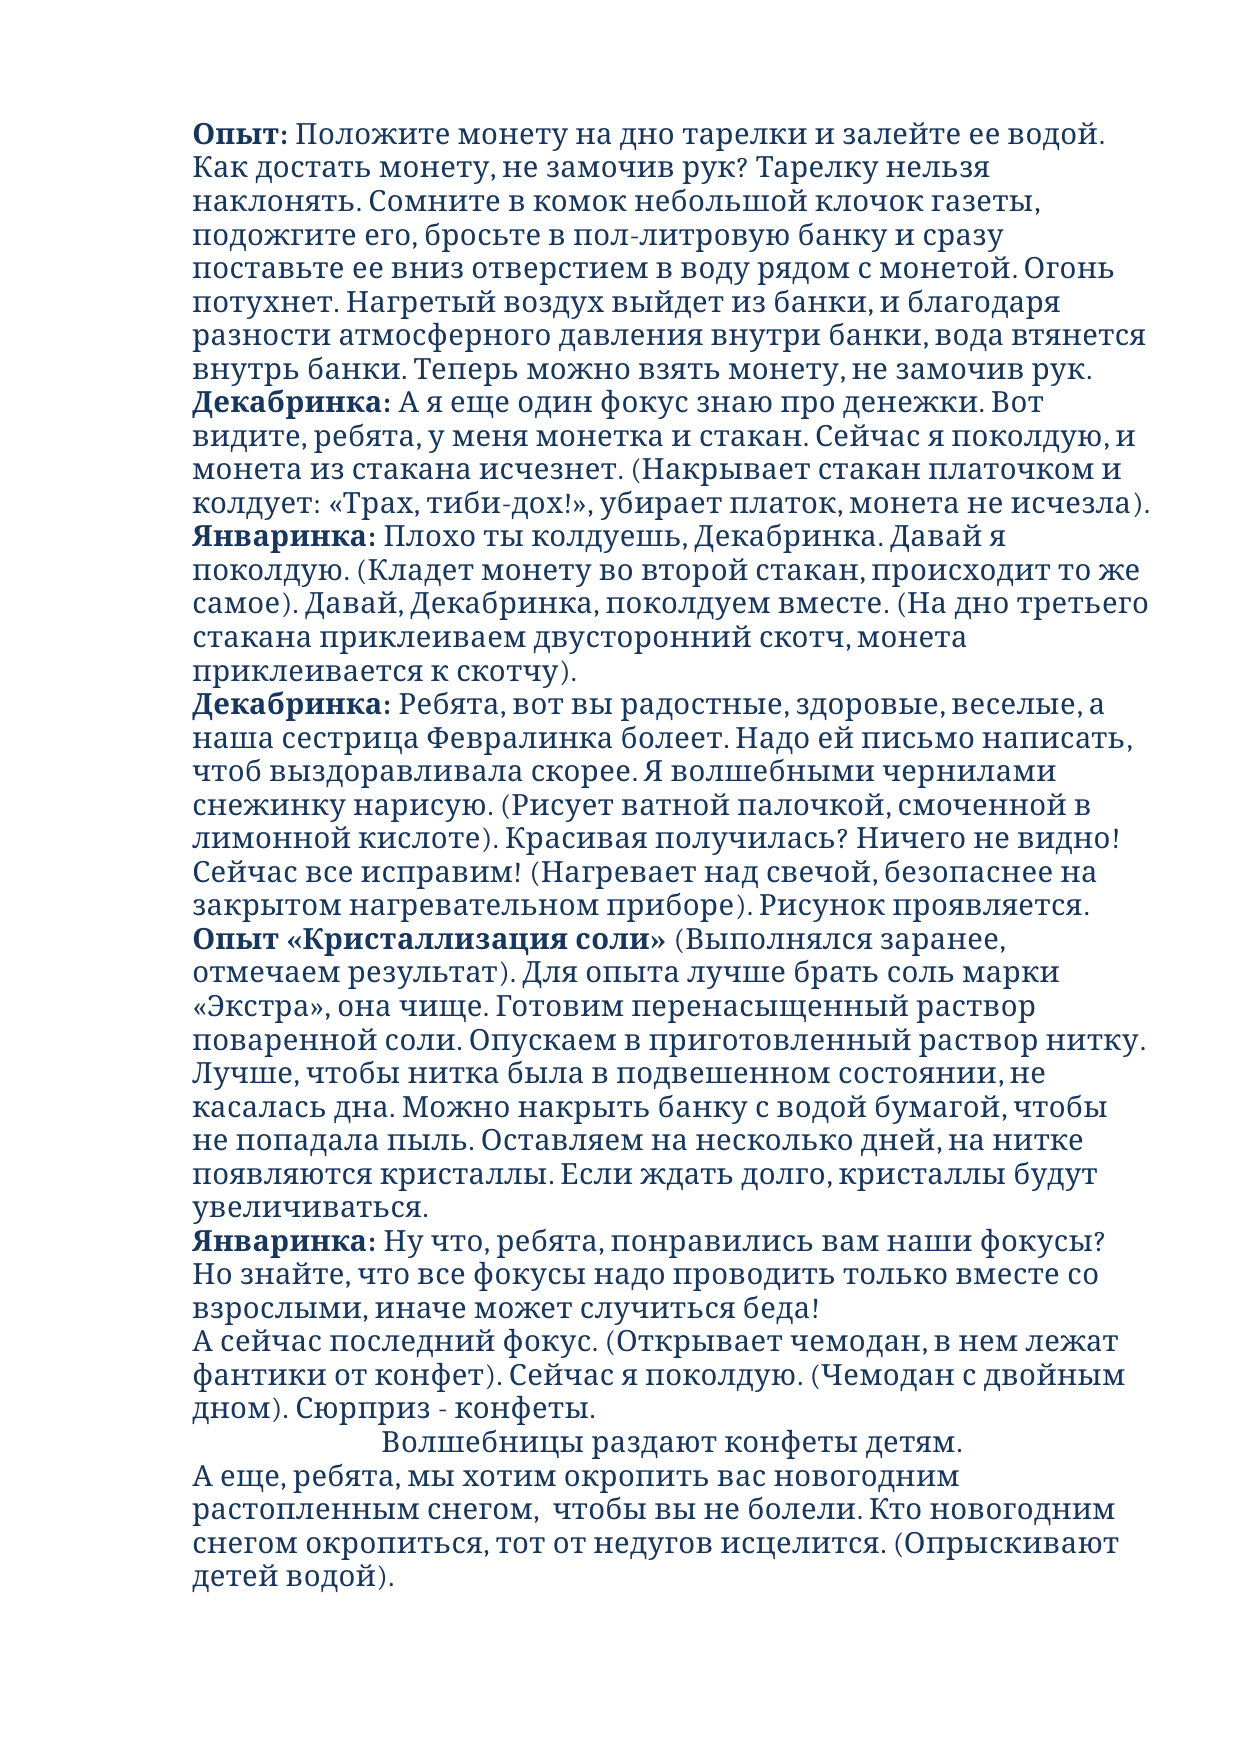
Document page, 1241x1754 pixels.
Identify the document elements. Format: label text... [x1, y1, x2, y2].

list Январинка: Плохо ты колдуешь, Декабринка. Давай я поколдую. (Кладет монету во второй стакан, происходит то же самое). Давай, Декабринка, поколдуем вместе. (На дно третьего стакана приклеиваем двусторонний скотч, монета приклеивается к скотчу). [192, 521, 1152, 688]
list А еще, ребята, мы хотим окропить вас новогодним растопленным снегом, чтобы вы не болели. Кто новогодним снегом окропиться, тот от недугов исцелится. (Опрыскивают детей водой). [192, 1460, 1152, 1594]
list Опыт «Кристаллизация соли» (Выполнялся заранее, отмечаем результат). Для опыта лучше брать соль марки «Экстра», она чище. Готовим перенасыщенный раствор поваренной соли. Опускаем в приготовленный раствор нитку. Лучше, чтобы нитка была в подвешенном состоянии, не касалась дна. Можно накрыть банку с водой бумагой, чтобы не попадала пыль. Оставляем на несколько дней, на нитке появляются кристаллы. Если ждать долго, кристаллы будут увеличиваться. [192, 923, 1152, 1225]
list А сейчас последний фокус. (Открывает чемодан, в нем лежат фантики от конфет). Сейчас я поколдую. (Чемодан с двойным дном). Сюрприз - конфеты. [192, 1326, 1152, 1426]
list Декабринка: А я еще один фокус знаю про денежки. Вот видите, ребята, у меня монетка и стакан. Сейчас я поколдую, и монета из стакана исчезнет. (Накрывает стакан платочком и колдует: «Трах, тиби-дох!», убирает платок, монета не исчезла). [192, 386, 1152, 521]
list Опыт: Положите монету на дно тарелки и залейте ее водой. Как достать монету, не замочив рук? Тарелку нельзя наклонять. Сомните в комок небольшой клочок газеты, подожгите его, бросьте в пол-литровую банку и сразу поставьте ее вниз отверстием в воду рядом с монетой. Огонь потухнет. Нагретый воздух выйдет из банки, и благодаря разности атмосферного давления внутри банки, вода втянется внутрь банки. Теперь можно взять монету, не замочив рук. [192, 118, 1152, 386]
list Январинка: Ну что, ребята, понравились вам наши фокусы? Но знайте, что все фокусы надо проводить только вместе со взрослыми, иначе может случиться беда! [192, 1225, 1152, 1326]
list Волшебницы раздают конфеты детям. [192, 1426, 1152, 1460]
list Декабринка: Ребята, вот вы радостные, здоровые, веселые, а наша сестрица Февралинка болеет. Надо ей письмо написать, чтоб выздоравливала скорее. Я волшебными чернилами снежинку нарисую. (Рисует ватной палочкой, смоченной в лимонной кислоте). Красивая получилась? Ничего не видно! Сейчас все исправим! (Нагревает над свечой, безопаснее на закрытом нагревательном приборе). Рисунок проявляется. [192, 688, 1152, 923]
